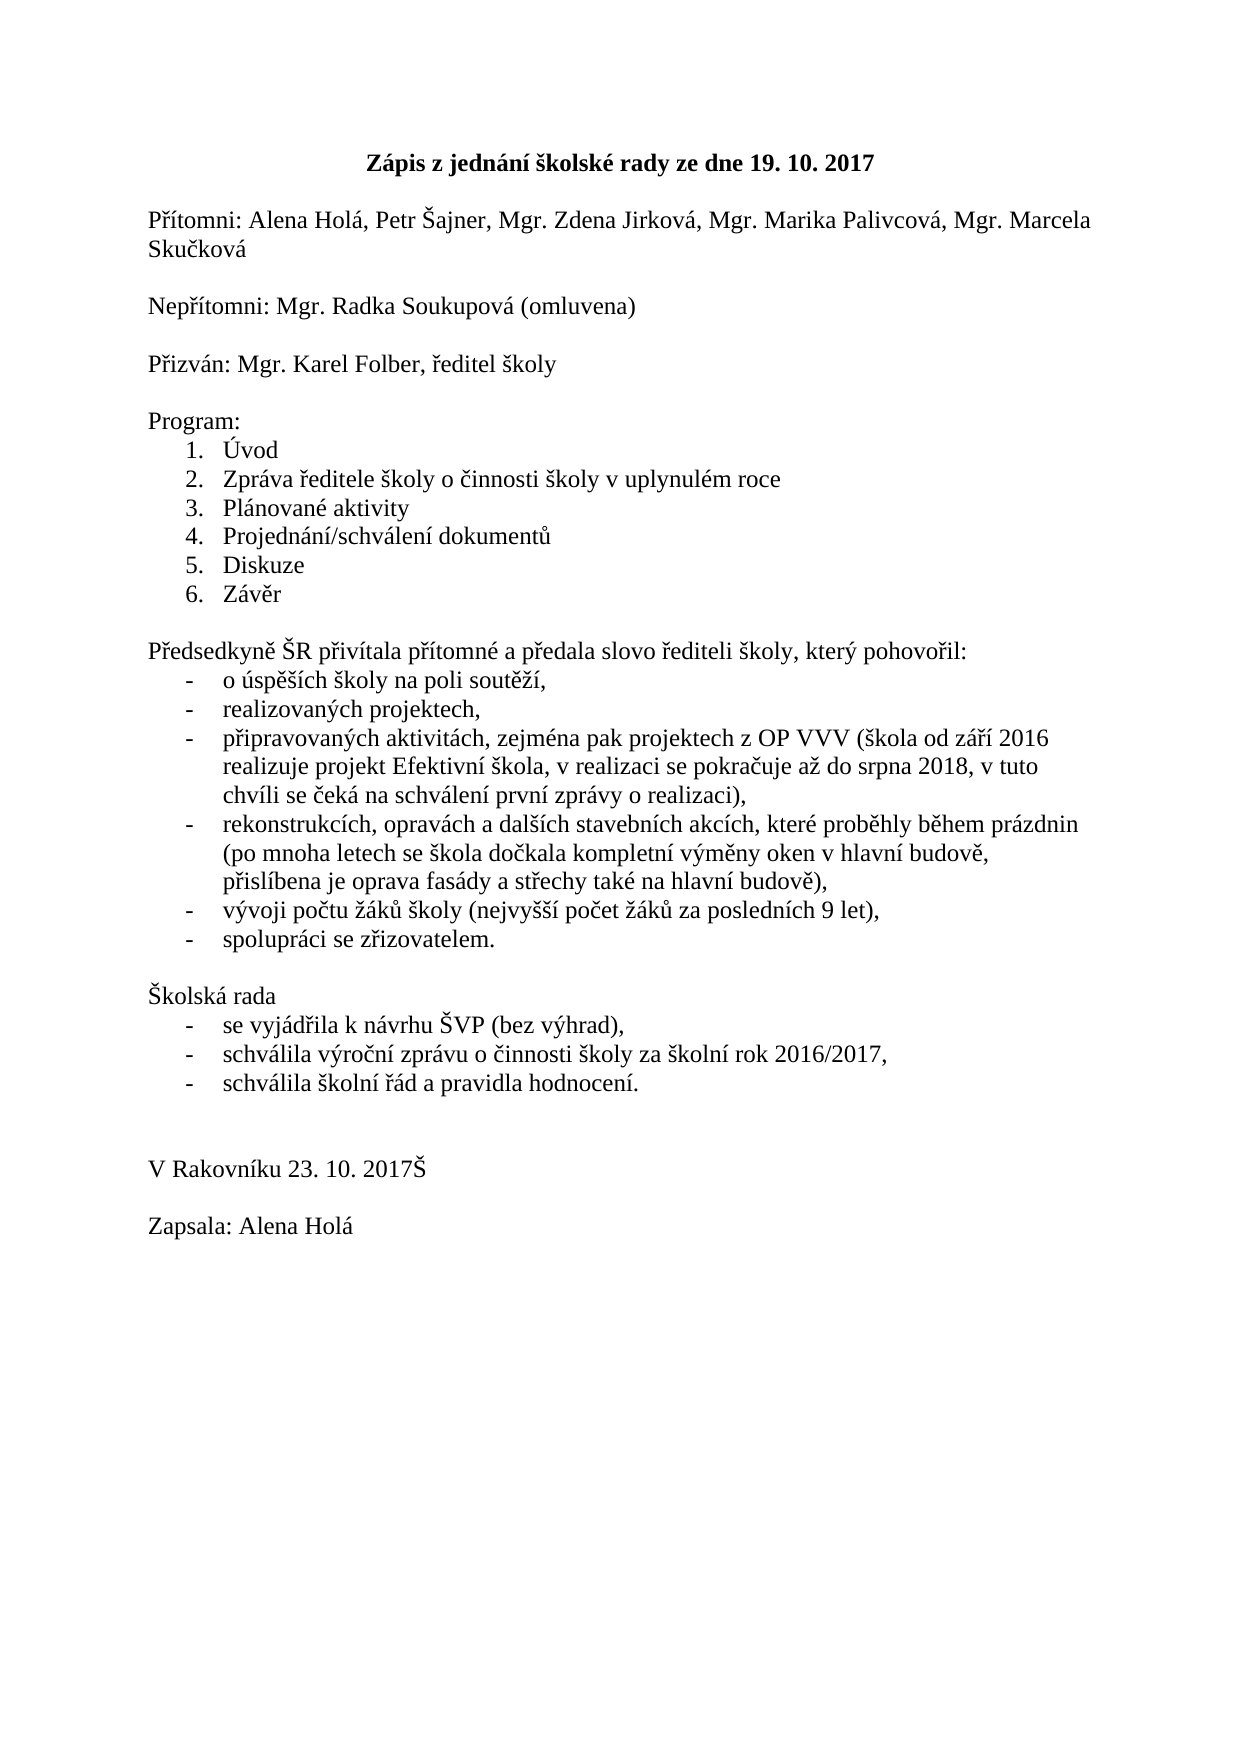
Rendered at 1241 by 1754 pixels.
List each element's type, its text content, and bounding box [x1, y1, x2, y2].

list připravovaných aktivitách, zejména pak projektech z OP VVV (škola od září 2016 realizuje projekt Efektivní škola, v realizaci se pokračuje až do srpna 2018, v tuto chvíli se čeká na schválení první zprávy o realizaci), [185, 723, 1093, 809]
list se vyjádřila k návrhu ŠVP (bez výhrad), [185, 1010, 1093, 1039]
list Závěr [185, 579, 1093, 608]
text Program: [148, 406, 1093, 435]
text Přizván: Mgr. Karel Folber, ředitel školy [148, 349, 1093, 378]
list schválila výroční zprávu o činnosti školy za školní rok 2016/2017, [185, 1039, 1093, 1068]
list Úvod [185, 435, 1093, 464]
list rekonstrukcích, opravách a dalších stavebních akcích, které proběhly během prázdnin (po mnoha letech se škola dočkala kompletní výměny oken v hlavní budově, přislíbena je oprava fasády a střechy také na hlavní budově), [185, 809, 1093, 895]
list spolupráci se zřizovatelem. [185, 924, 1093, 953]
text V Rakovníku 23. 10. 2017Š [148, 1154, 1093, 1183]
list Projednání/schválení dokumentů [185, 521, 1093, 550]
text Zápis z jednání školské rady ze dne 19. 10. 2017 [148, 148, 1093, 176]
list schválila školní řád a pravidla hodnocení. [185, 1068, 1093, 1096]
list o úspěších školy na poli soutěží, [185, 665, 1093, 694]
list vývoji počtu žáků školy (nejvyšší počet žáků za posledních 9 let), [185, 895, 1093, 924]
text Nepřítomni: Mgr. Radka Soukupová (omluvena) [148, 291, 1093, 320]
text Přítomni: Alena Holá, Petr Šajner, Mgr. Zdena Jirková, Mgr. Marika Palivcová, Mgr. Marcela Skučková [148, 205, 1093, 263]
text Školská rada [148, 981, 1093, 1010]
text Předsedkyně ŠR přivítala přítomné a předala slovo řediteli školy, který pohovořil: [148, 636, 1093, 665]
list Zpráva ředitele školy o činnosti školy v uplynulém roce [185, 464, 1093, 493]
list realizovaných projektech, [185, 694, 1093, 723]
list Diskuze [185, 550, 1093, 579]
text Zapsala: Alena Holá [148, 1211, 1093, 1240]
list Plánované aktivity [185, 493, 1093, 521]
